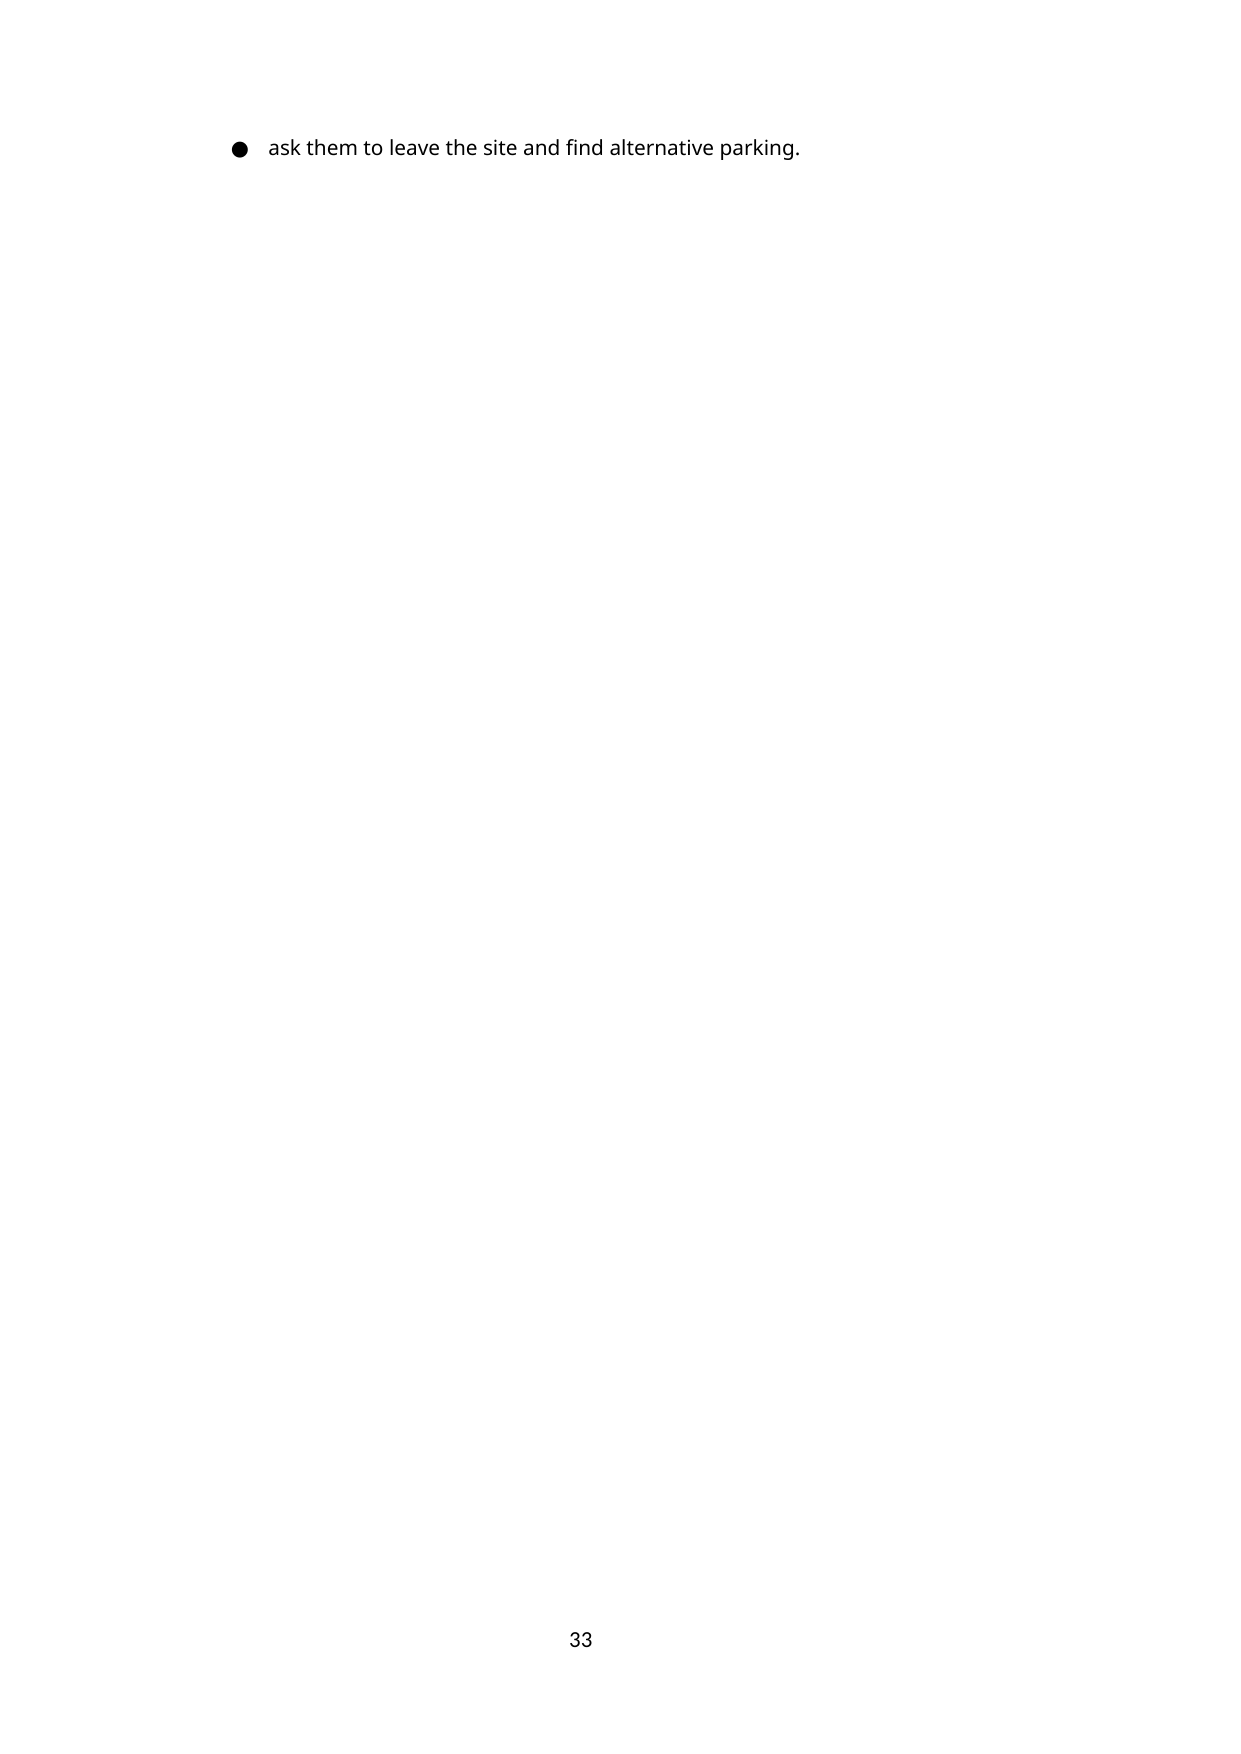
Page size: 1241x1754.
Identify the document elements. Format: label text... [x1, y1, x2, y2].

list ask them to leave the site and find alternative parking. [231, 124, 1122, 167]
